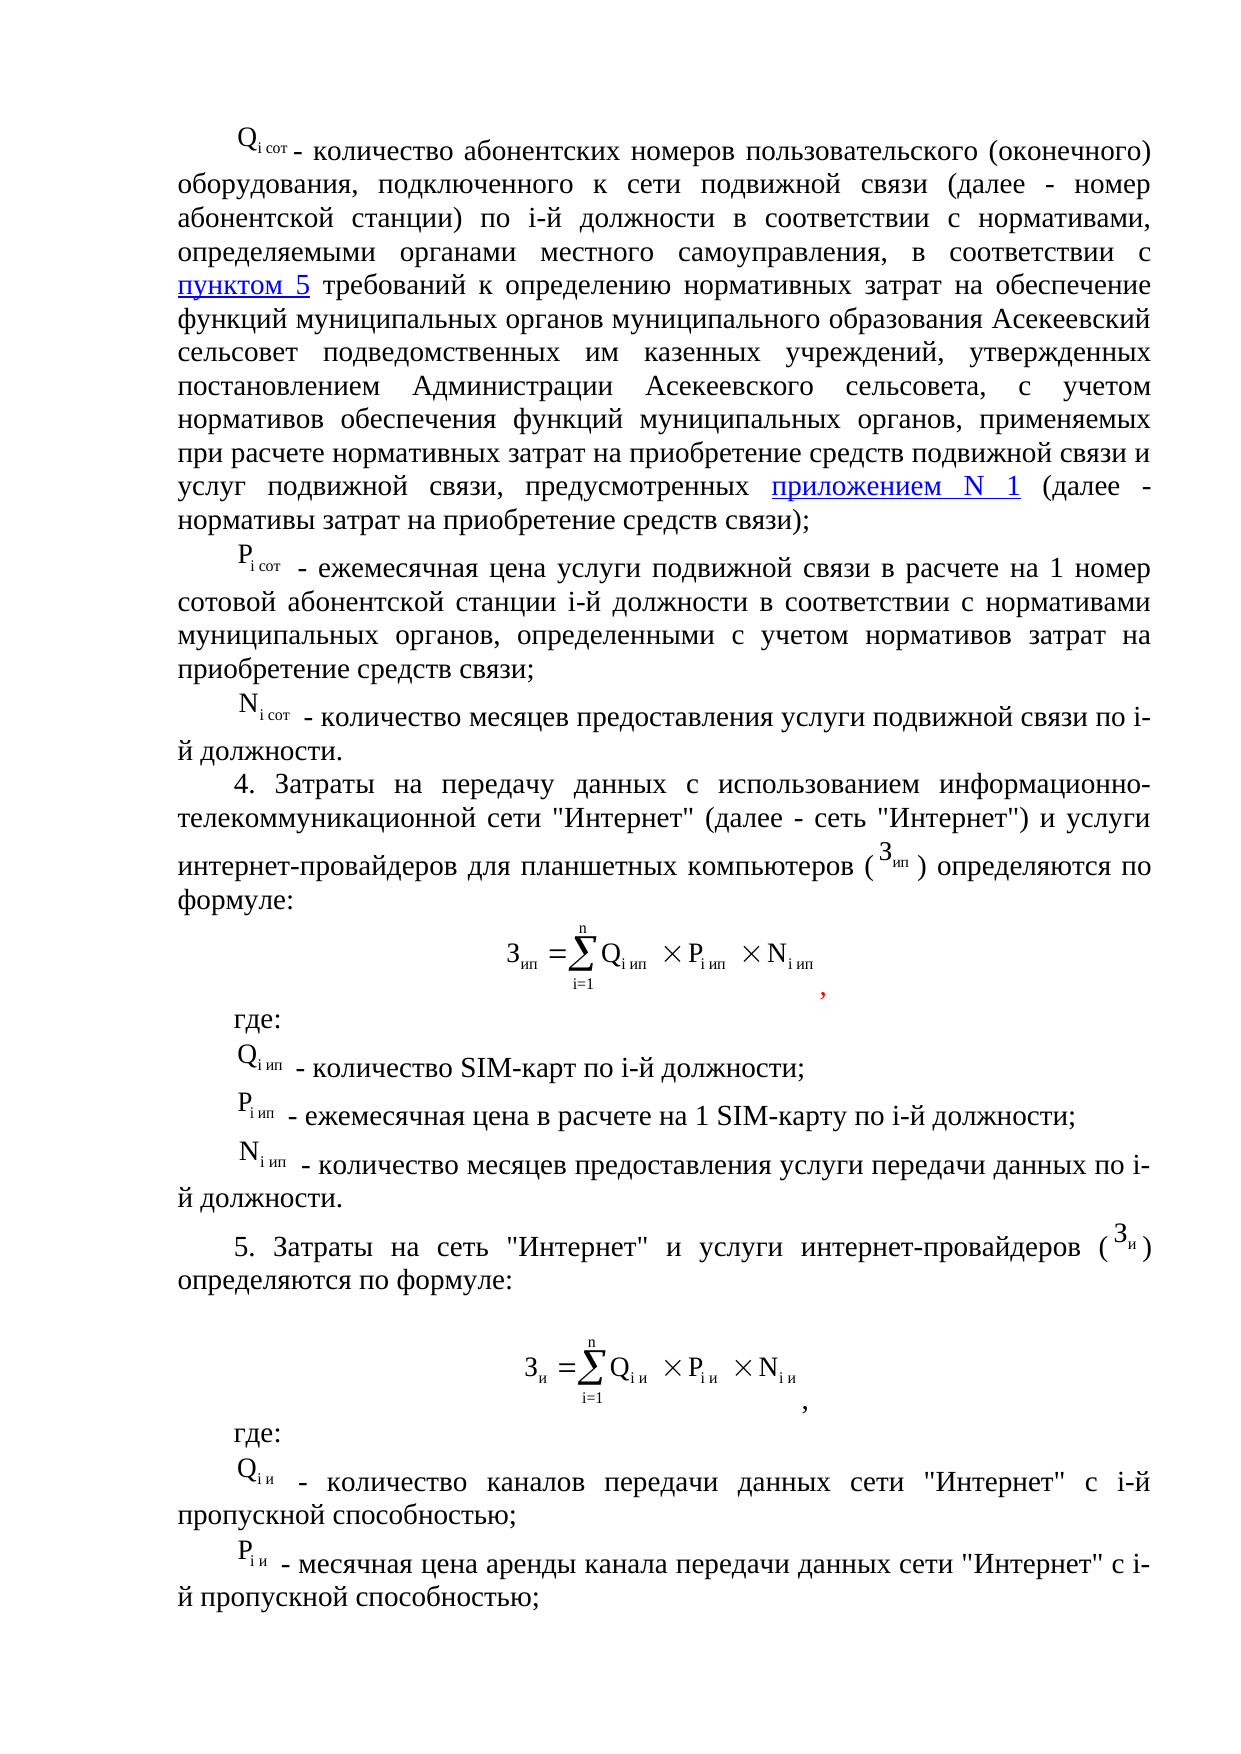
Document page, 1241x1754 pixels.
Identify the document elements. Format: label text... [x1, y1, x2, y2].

text - месячная цена аренды канала передачи данных сети "Интернет" с i-й пропускной способностью; [177, 1531, 1152, 1613]
text - ежемесячная цена в расчете на 1 SIM-карту по i-й должности; [177, 1083, 1152, 1132]
text - количество абонентских номеров пользовательского (оконечного) оборудования, подключенного к сети подвижной связи (далее - номер абонентской станции) по i-й должности в соответствии с нормативами, определяемыми органами местного самоуправления, в соответствии с пунктом 5 требований к определению нормативных затрат на обеспечение функций муниципальных органов муниципального образования Асекеевский сельсовет подведомственных им казенных учреждений, утвержденных постановлением Администрации Асекеевского сельсовета, с учетом нормативов обеспечения функций муниципальных органов, применяемых при расчете нормативных затрат на приобретение средств подвижной связи и услуг подвижной связи, предусмотренных приложением N 1 (далее - нормативы затрат на приобретение средств связи); [177, 118, 1152, 536]
text - количество SIM-карт по i-й должности; [177, 1035, 1152, 1083]
text - количество каналов передачи данных сети "Интернет" с i-й пропускной способностью; [177, 1449, 1152, 1531]
text , [177, 1329, 1152, 1415]
text 4. Затраты на передачу данных с использованием информационно-телекоммуникационной сети "Интернет" (далее - сеть "Интернет") и услуги интернет-провайдеров для планшетных компьютеров () определяются по формуле: [177, 767, 1152, 916]
text где: [177, 1415, 1152, 1449]
text - количество месяцев предоставления услуги подвижной связи по i-й должности. [177, 684, 1152, 767]
text , [177, 916, 1152, 1002]
text 5. Затраты на сеть "Интернет" и услуги интернет-провайдеров () определяются по формуле: [177, 1214, 1152, 1296]
text где: [177, 1002, 1152, 1035]
text - ежемесячная цена услуги подвижной связи в расчете на 1 номер сотовой абонентской станции i-й должности в соответствии с нормативами муниципальных органов, определенными с учетом нормативов затрат на приобретение средств связи; [177, 536, 1152, 684]
text - количество месяцев предоставления услуги передачи данных по i-й должности. [177, 1132, 1152, 1214]
